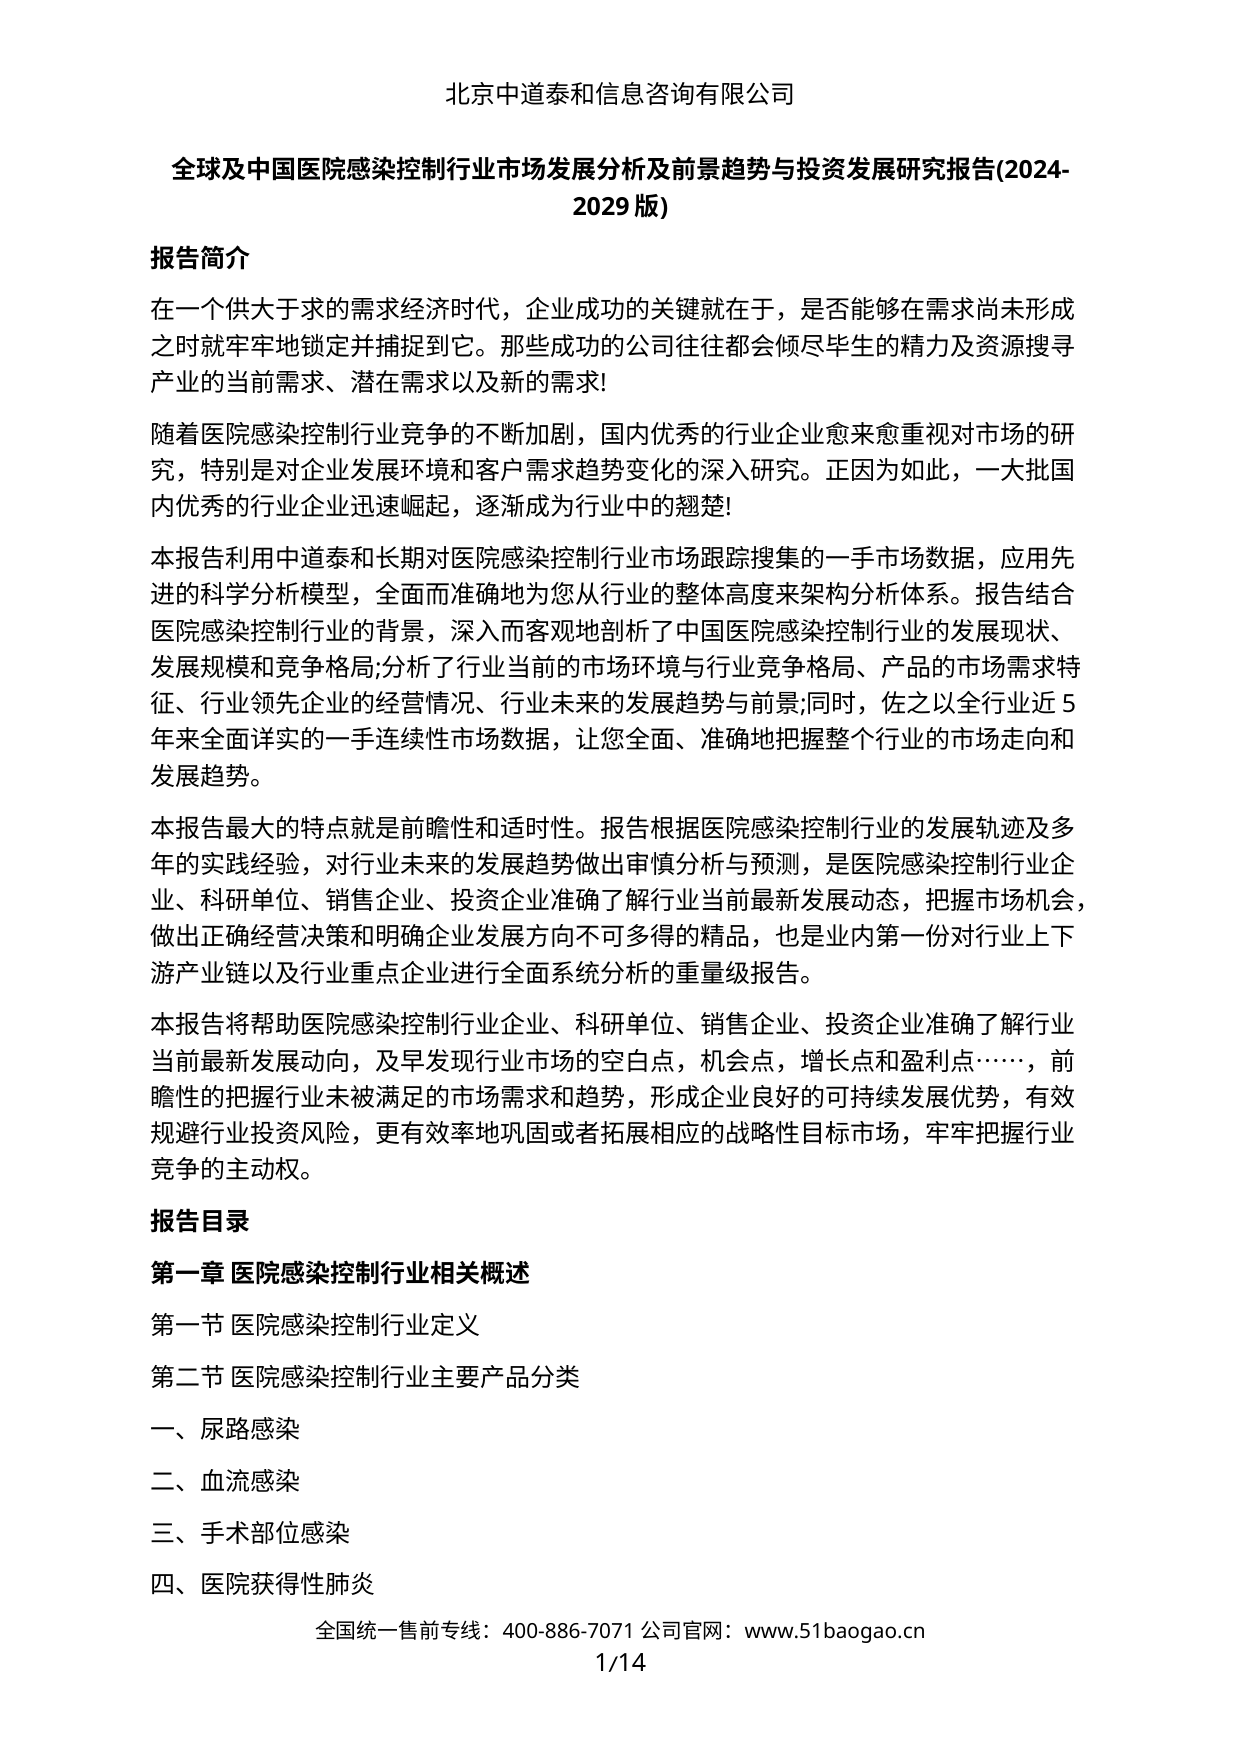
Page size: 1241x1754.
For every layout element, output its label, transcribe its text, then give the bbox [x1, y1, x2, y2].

text 报告目录 [150, 1202, 1090, 1238]
text 第二节 医院感染控制行业主要产品分类 [150, 1357, 1090, 1394]
text 在一个供大于求的需求经济时代，企业成功的关键就在于，是否能够在需求尚未形成之时就牢牢地锁定并捕捉到它。那些成功的公司往往都会倾尽毕生的精力及资源搜寻产业的当前需求、潜在需求以及新的需求! [150, 290, 1090, 399]
text 报告简介 [150, 238, 1090, 274]
text 本报告将帮助医院感染控制行业企业、科研单位、销售企业、投资企业准确了解行业当前最新发展动向，及早发现行业市场的空白点，机会点，增长点和盈利点……，前瞻性的把握行业未被满足的市场需求和趋势，形成企业良好的可持续发展优势，有效规避行业投资风险，更有效率地巩固或者拓展相应的战略性目标市场，牢牢把握行业竞争的主动权。 [150, 1005, 1090, 1186]
text 第一章 医院感染控制行业相关概述 [150, 1254, 1090, 1290]
text 本报告利用中道泰和长期对医院感染控制行业市场跟踪搜集的一手市场数据，应用先进的科学分析模型，全面而准确地为您从行业的整体高度来架构分析体系。报告结合医院感染控制行业的背景，深入而客观地剖析了中国医院感染控制行业的发展现状、发展规模和竞争格局;分析了行业当前的市场环境与行业竞争格局、产品的市场需求特征、行业领先企业的经营情况、行业未来的发展趋势与前景;同时，佐之以全行业近5年来全面详实的一手连续性市场数据，让您全面、准确地把握整个行业的市场走向和发展趋势。 [150, 539, 1090, 792]
text 二、血流感染 [150, 1461, 1090, 1497]
text 全球及中国医院感染控制行业市场发展分析及前景趋势与投资发展研究报告(2024-2029版) [150, 150, 1090, 222]
text 四、医院获得性肺炎 [150, 1565, 1090, 1601]
text 三、手术部位感染 [150, 1513, 1090, 1549]
text 随着医院感染控制行业竞争的不断加剧，国内优秀的行业企业愈来愈重视对市场的研究，特别是对企业发展环境和客户需求趋势变化的深入研究。正因为如此，一大批国内优秀的行业企业迅速崛起，逐渐成为行业中的翘楚! [150, 414, 1090, 523]
text 本报告最大的特点就是前瞻性和适时性。报告根据医院感染控制行业的发展轨迹及多年的实践经验，对行业未来的发展趋势做出审慎分析与预测，是医院感染控制行业企业、科研单位、销售企业、投资企业准确了解行业当前最新发展动态，把握市场机会，做出正确经营决策和明确企业发展方向不可多得的精品，也是业内第一份对行业上下游产业链以及行业重点企业进行全面系统分析的重量级报告。 [150, 808, 1090, 989]
text 第一节 医院感染控制行业定义 [150, 1306, 1090, 1342]
text 一、尿路感染 [150, 1409, 1090, 1446]
